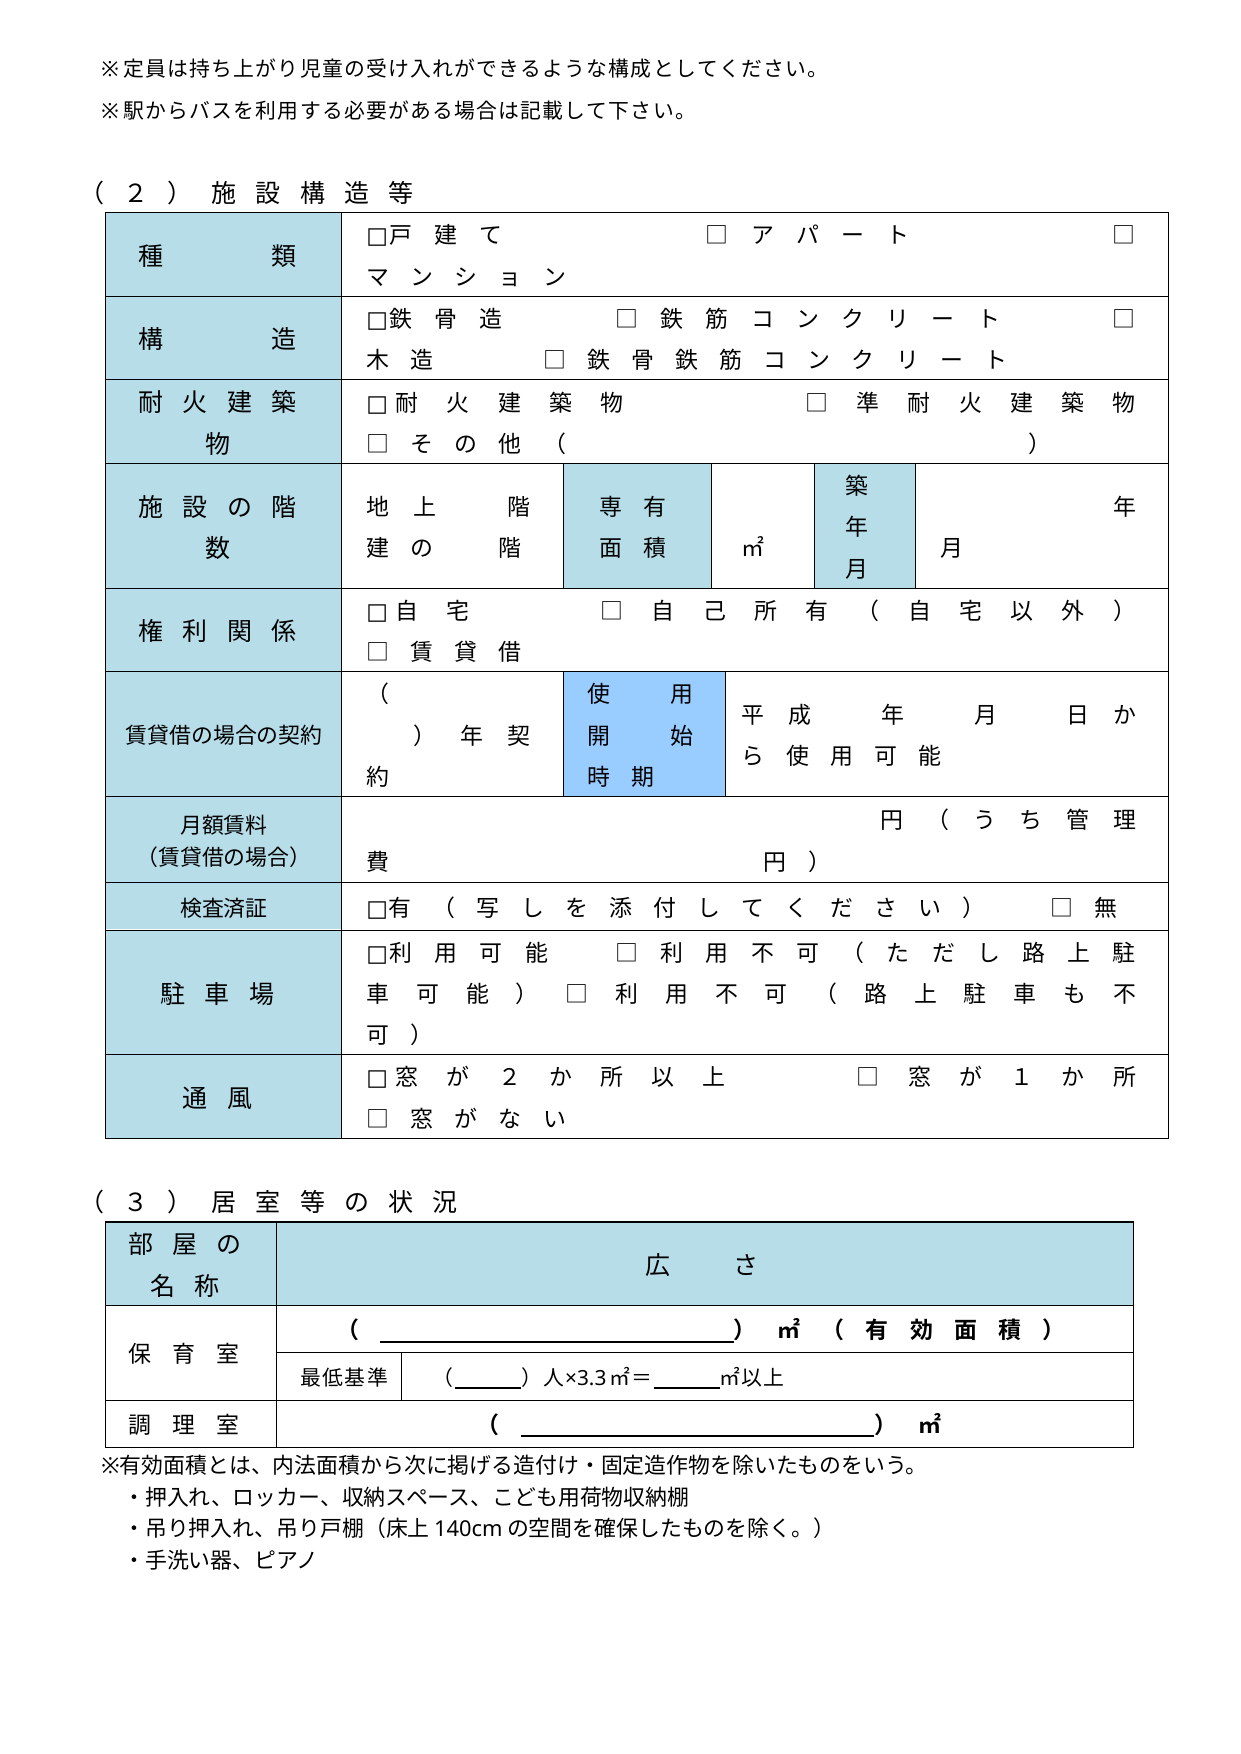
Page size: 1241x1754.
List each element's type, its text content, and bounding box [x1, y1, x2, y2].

table_cell 施設の階数 [106, 464, 341, 588]
table_cell 使用開始時期 [564, 672, 725, 796]
text ※有効面積とは、内法面積から次に掲げる造付け・固定造作物を除いたものをいう。 [79, 1448, 1161, 1479]
table_cell （ ）人×3.3㎡＝ ㎡以上 [402, 1353, 1133, 1399]
table_cell □自宅 □自己所有（自宅以外） □賃貸借 [342, 589, 1168, 671]
table_cell 専有面積 [564, 464, 711, 588]
table_cell （ ）㎡（有効面積） [277, 1306, 1133, 1352]
table_cell □有（写しを添付してください） □無 [342, 883, 1168, 929]
text ※定員は持ち上がり児童の受け入れができるような構成としてください。 [79, 47, 1161, 88]
table_cell 保育室 [106, 1306, 276, 1399]
table_cell 権利関係 [106, 589, 341, 671]
table_cell （ ）㎡ [277, 1401, 1133, 1447]
table_header 種 類 [106, 213, 341, 296]
table_cell 平成 年 月 日から使用可能 [726, 672, 1168, 796]
table_cell （ ）年契約 [342, 672, 563, 796]
text ※駅からバスを利用する必要がある場合は記載して下さい。 [79, 88, 1161, 130]
table_cell 築年月 [815, 464, 915, 588]
table_cell ㎡ [712, 464, 814, 588]
table_cell 構 造 [106, 297, 341, 379]
text ・押入れ、ロッカー、収納スペース、こども用荷物収納棚 [79, 1479, 1161, 1511]
text （２）施設構造等 [79, 171, 1161, 212]
table_cell 月額賃料 （賃貸借の場合） [106, 797, 341, 882]
table_cell □窓が２か所以上 □窓が１か所 □窓がない [342, 1055, 1168, 1138]
table_cell □鉄骨造 □鉄筋コンクリート □木造 □鉄骨鉄筋コンクリート [342, 297, 1168, 379]
table_header 部屋の名称 [106, 1223, 276, 1305]
table_cell 調理室 [106, 1401, 276, 1447]
table_cell □耐火建築物 □準耐火建築物 □その他（ ） [342, 380, 1168, 463]
table_cell 検査済証 [106, 883, 341, 929]
table_cell 駐車場 [106, 931, 341, 1054]
table_cell 年 月 [916, 464, 1168, 588]
table_header □戸建て □アパート □マンション [342, 213, 1168, 296]
table_cell 地上 階建の 階 [342, 464, 563, 588]
table_cell 耐火建築物 [106, 380, 341, 463]
text ・手洗い器、ピアノ [79, 1543, 1161, 1575]
table_cell 賃貸借の場合の契約 [106, 672, 341, 796]
text ・吊り押入れ、吊り戸棚（床上140cmの空間を確保したものを除く。） [79, 1511, 1161, 1543]
table_cell 最低基準 [277, 1353, 401, 1399]
table_cell 円（うち管理費 円） [342, 797, 1168, 882]
table_header 広 さ [277, 1223, 1133, 1305]
table_cell □利用可能 □利用不可（ただし路上駐車可能）□利用不可（路上駐車も不可） [342, 931, 1168, 1054]
table_cell 通風 [106, 1055, 341, 1138]
text （３）居室等の状況 [79, 1180, 1161, 1221]
